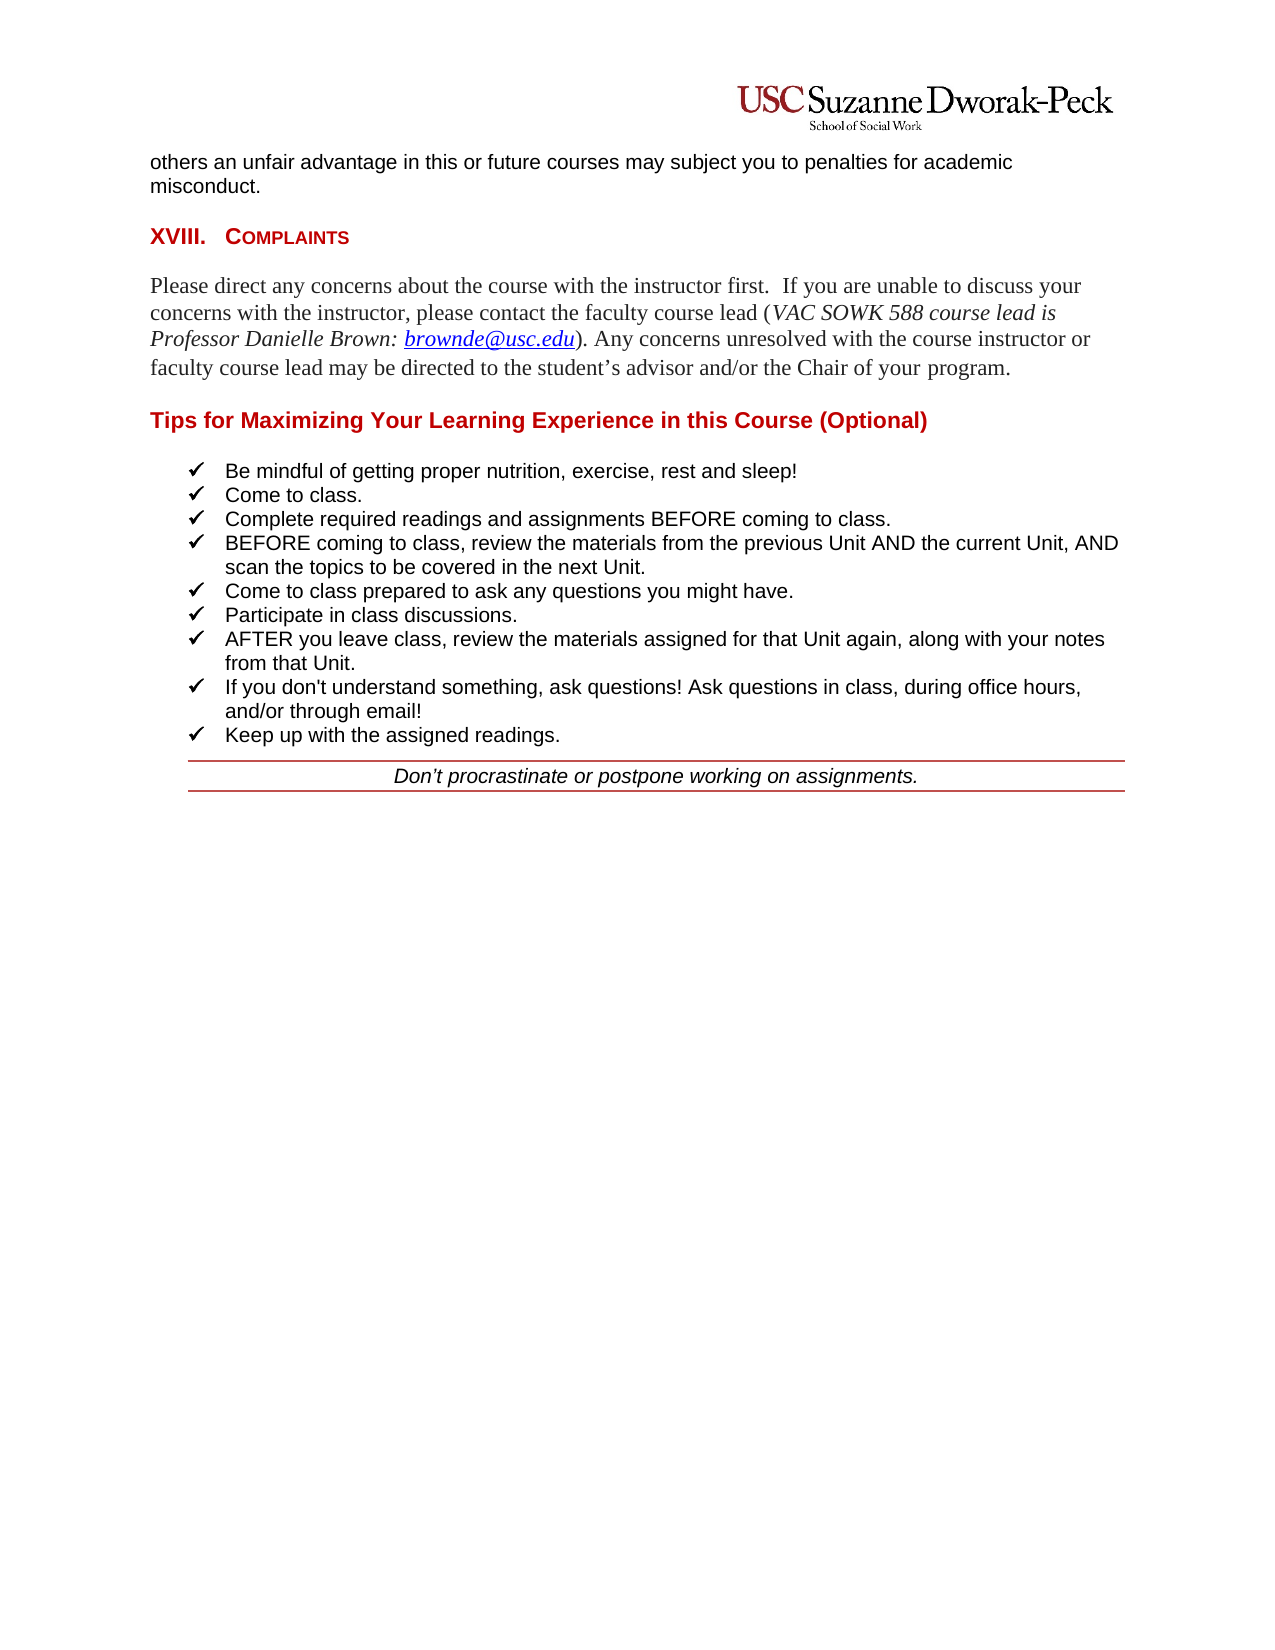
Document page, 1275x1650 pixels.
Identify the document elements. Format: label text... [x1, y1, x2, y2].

text BEFORE coming to class, review the materials from the previous Unit AND the current Unit, AND scan the topics to be covered in the next Unit. [187, 531, 1125, 579]
text Come to class. [187, 483, 1125, 507]
picture [731, 75, 1125, 138]
subtitle Complaints [150, 223, 1125, 249]
text Be mindful of getting proper nutrition, exercise, rest and sleep! [187, 459, 1125, 483]
text Keep up with the assigned readings. [187, 723, 1125, 747]
text Please direct any concerns about the course with the instructor first. If you are unable to discuss your concerns with the instructor, please contact the faculty course lead (VAC SOWK 588 course lead is Professor Danielle Brown: brownde@usc.edu). Any concerns unresolved with the course instructor or faculty course lead may be directed to the student’s advisor and/or the Chair of your program. [150, 272, 1125, 382]
text Complete required readings and assignments BEFORE coming to class. [187, 507, 1125, 531]
text Come to class prepared to ask any questions you might have. [187, 579, 1125, 603]
text AFTER you leave class, review the materials assigned for that Unit again, along with your notes from that Unit. [187, 627, 1125, 675]
text Tips for Maximizing Your Learning Experience in this Course (Optional) [150, 407, 1125, 434]
list Don’t procrastinate or postpone working on assignments. [187, 761, 1125, 792]
text If you don't understand something, ask questions! Ask questions in class, during office hours, and/or through email! [187, 675, 1125, 723]
text Participate in class discussions. [187, 603, 1125, 627]
